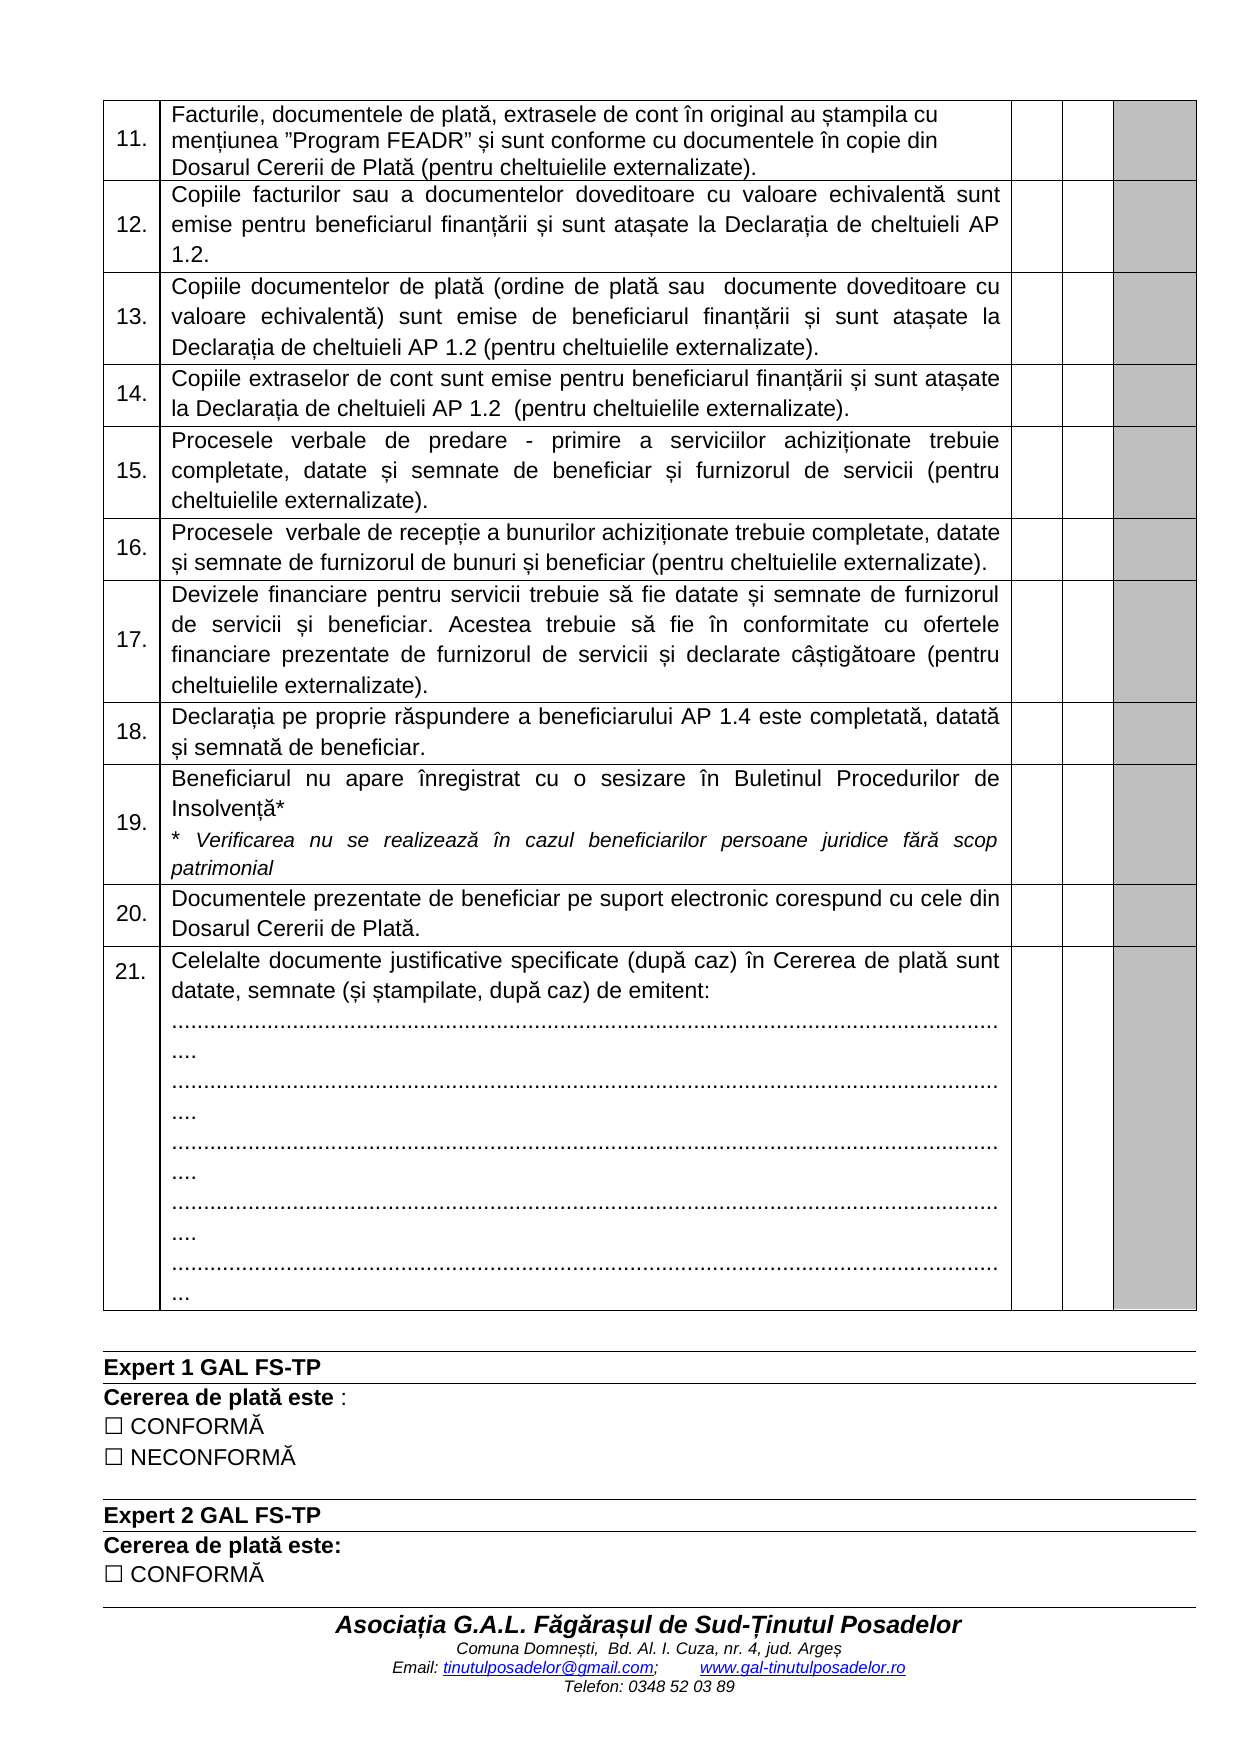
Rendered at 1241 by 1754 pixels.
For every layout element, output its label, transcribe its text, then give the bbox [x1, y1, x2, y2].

text ☐ CONFORMĂ [103, 1558, 1196, 1589]
text ☐ NECONFORMĂ [103, 1441, 1196, 1473]
table_cell Documentele prezentate de beneficiar pe suport electronic corespund cu cele din Dosarul Cererii de Plată. [161, 885, 1011, 946]
table_cell [1114, 581, 1196, 702]
table_cell [1063, 365, 1113, 426]
table_cell [1012, 181, 1062, 272]
table_cell Celelalte documente justificative specificate (după caz) în Cererea de plată sunt datate, semnate (și ștampilate, după caz) de emitent: ...................................................................................................................................... ...................................................................................................................................... ...................................................................................................................................... ...................................................................................................................................... ..................................................................................................................................... [161, 947, 1011, 1309]
table_cell [1063, 947, 1113, 1309]
table_cell [1114, 765, 1196, 884]
text Expert 2 GAL FS-TP [103, 1500, 1196, 1531]
table_cell [1063, 765, 1113, 884]
table_cell [1012, 947, 1062, 1309]
table_cell [1114, 947, 1196, 1309]
text Cererea de plată este : [103, 1384, 1196, 1410]
table_cell [1114, 885, 1196, 946]
text Expert 1 GAL FS-TP [103, 1352, 1196, 1383]
text ☐ CONFORMĂ [103, 1410, 1196, 1441]
table_cell Procesele verbale de recepție a bunurilor achiziționate trebuie completate, datate și semnate de furnizorul de bunuri și beneficiar (pentru cheltuielile externalizate). [161, 519, 1011, 580]
table_cell [1063, 519, 1113, 580]
table_cell [1063, 703, 1113, 764]
table_cell 19. [104, 765, 159, 884]
table_cell [1012, 365, 1062, 426]
table_cell [1012, 519, 1062, 580]
table_cell 17. [104, 581, 159, 702]
table_cell Copiile facturilor sau a documentelor doveditoare cu valoare echivalentă sunt emise pentru beneficiarul finanțării și sunt atașate la Declarația de cheltuieli AP 1.2. [161, 181, 1011, 272]
table_cell 11. [104, 101, 159, 180]
table_cell Copiile extraselor de cont sunt emise pentru beneficiarul finanțării și sunt atașate la Declarația de cheltuieli AP 1.2 (pentru cheltuielile externalizate). [161, 365, 1011, 426]
table_cell 21. [104, 947, 159, 1309]
table_cell Copiile documentelor de plată (ordine de plată sau documente doveditoare cu valoare echivalentă) sunt emise de beneficiarul finanțării și sunt atașate la Declarația de cheltuieli AP 1.2 (pentru cheltuielile externalizate). [161, 273, 1011, 364]
table_cell [1012, 273, 1062, 364]
table_cell [1114, 181, 1196, 272]
table_cell 15. [104, 427, 159, 518]
table_cell [1114, 519, 1196, 580]
table_cell [1114, 365, 1196, 426]
table_cell [1012, 765, 1062, 884]
table_cell [1012, 581, 1062, 702]
table_cell [1063, 181, 1113, 272]
table_cell [1063, 273, 1113, 364]
table_cell 20. [104, 885, 159, 946]
table_cell [1063, 885, 1113, 946]
text Cererea de plată este: [103, 1532, 1196, 1558]
table_cell 18. [104, 703, 159, 764]
table_cell [1012, 885, 1062, 946]
table_cell [1012, 427, 1062, 518]
table_cell [1063, 427, 1113, 518]
table_cell Beneficiarul nu apare înregistrat cu o sesizare în Buletinul Procedurilor de Insolvență* * Verificarea nu se realizează în cazul beneficiarilor persoane juridice fără scop patrimonial [161, 765, 1011, 884]
table_cell Procesele verbale de predare - primire a serviciilor achiziționate trebuie completate, datate și semnate de beneficiar și furnizorul de servicii (pentru cheltuielile externalizate). [161, 427, 1011, 518]
table_cell [1063, 581, 1113, 702]
table_cell Declarația pe proprie răspundere a beneficiarului AP 1.4 este completată, datată și semnată de beneficiar. [161, 703, 1011, 764]
table_cell [1114, 101, 1196, 180]
table_cell 16. [104, 519, 159, 580]
table_cell Devizele financiare pentru servicii trebuie să fie datate și semnate de furnizorul de servicii și beneficiar. Acestea trebuie să fie în conformitate cu ofertele financiare prezentate de furnizorul de servicii și declarate câștigătoare (pentru cheltuielile externalizate). [161, 581, 1011, 702]
table_cell Facturile, documentele de plată, extrasele de cont în original au ștampila cu mențiunea ”Program FEADR” și sunt conforme cu documentele în copie din Dosarul Cererii de Plată (pentru cheltuielile externalizate). [161, 101, 1011, 180]
table_cell [1012, 101, 1062, 180]
table_cell [1114, 273, 1196, 364]
table_cell [1114, 427, 1196, 518]
table_cell 13. [104, 273, 159, 364]
table_cell 14. [104, 365, 159, 426]
table_cell [1063, 101, 1113, 180]
table_cell 12. [104, 181, 159, 272]
table_cell [1012, 703, 1062, 764]
table_cell [1114, 703, 1196, 764]
